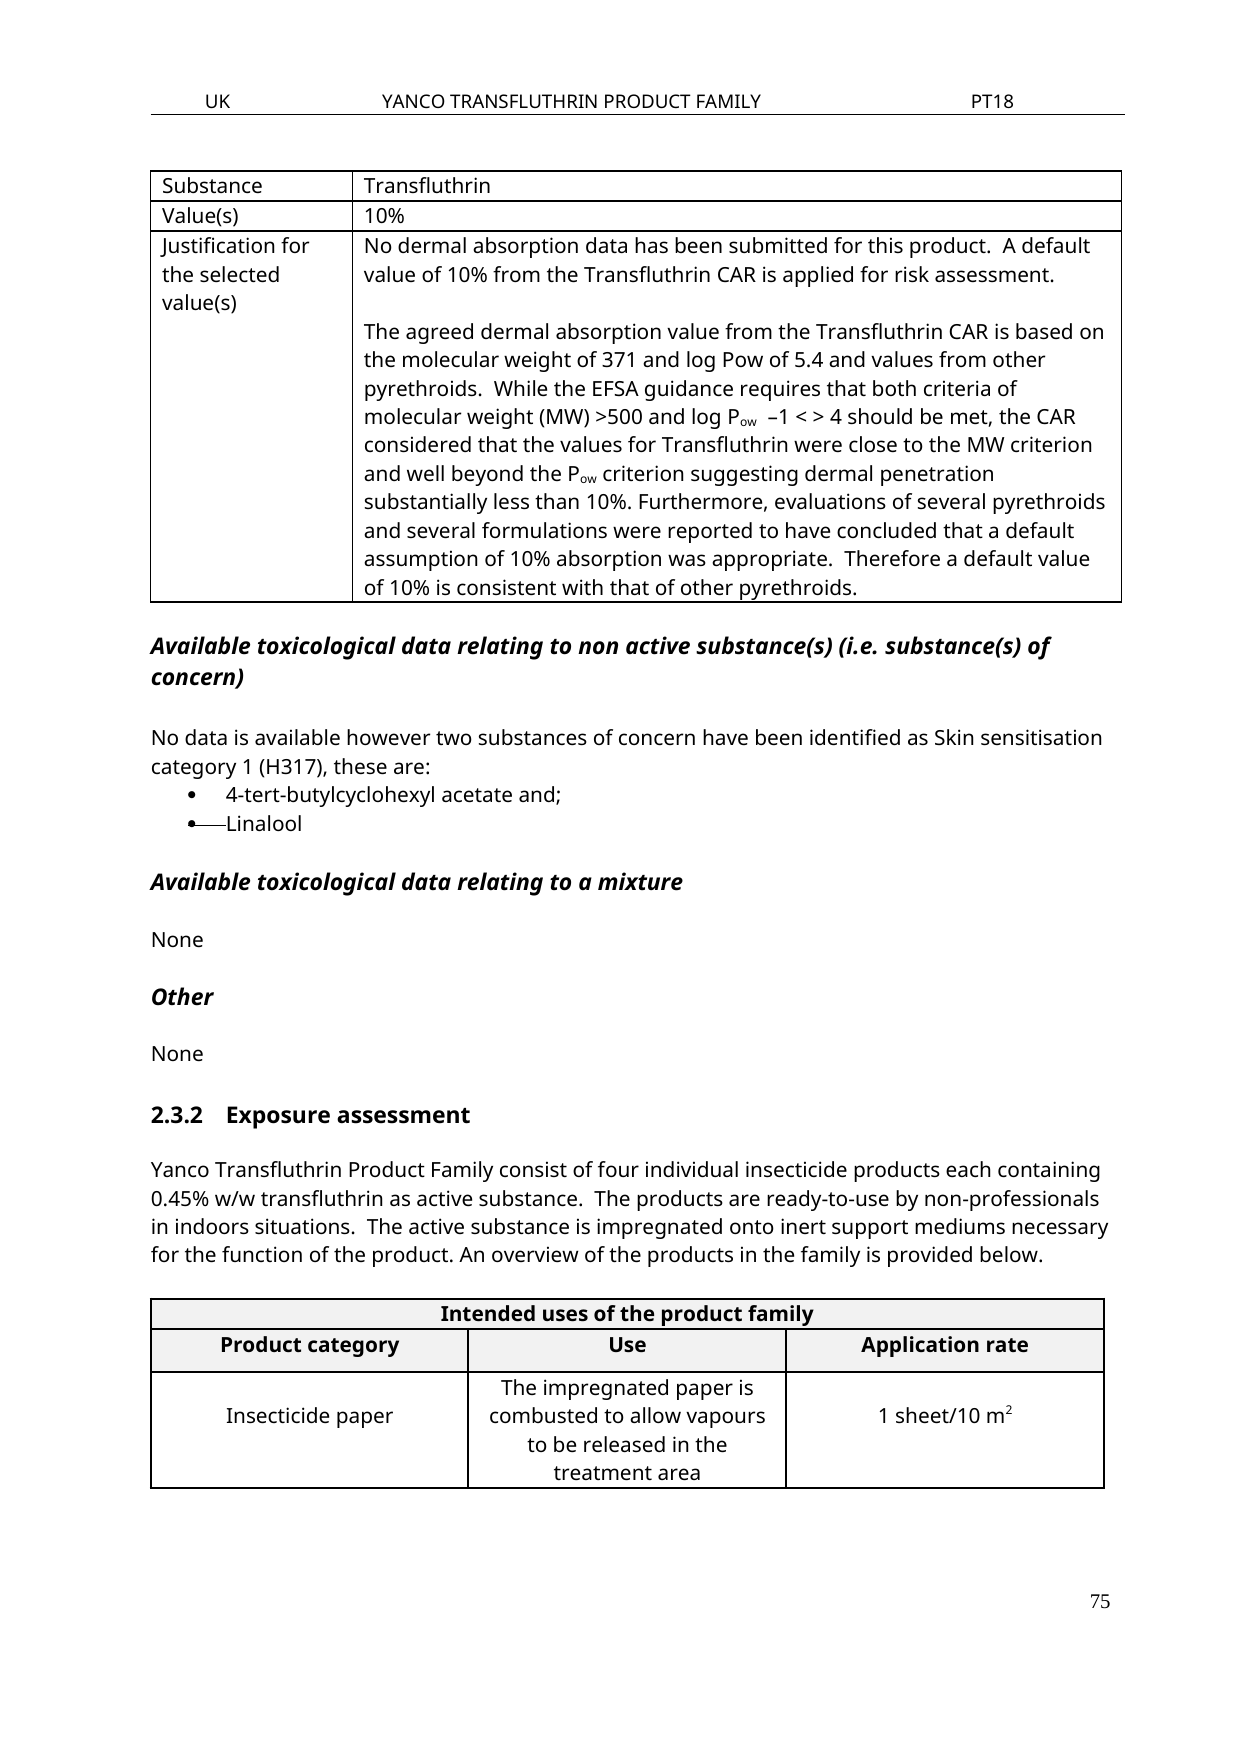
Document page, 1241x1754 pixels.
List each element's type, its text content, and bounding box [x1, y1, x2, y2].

table_cell Value(s) [151, 202, 352, 230]
table_cell The impregnated paper is combusted to allow vapours to be released in the treatment area [469, 1373, 785, 1487]
text Other [151, 981, 1110, 1012]
table_cell Product category [152, 1330, 467, 1371]
table_cell No dermal absorption data has been submitted for this product. A default value of 10% from the Transfluthrin CAR is applied for risk assessment. The agreed dermal absorption value from the Transfluthrin CAR is based on the molecular weight of 371 and log Pow of 5.4 and values from other pyrethroids. While the EFSA guidance requires that both criteria of molecular weight (MW) >500 and log Pow –1 < > 4 should be met, the CAR considered that the values for Transfluthrin were close to the MW criterion and well beyond the Pow criterion suggesting dermal penetration substantially less than 10%. Furthermore, evaluations of several pyrethroids and several formulations were reported to have concluded that a default assumption of 10% absorption was appropriate. Therefore a default value of 10% is consistent with that of other pyrethroids. [353, 232, 1121, 601]
text None [151, 925, 1110, 954]
table_cell Justification for the selected value(s) [151, 232, 352, 601]
text Available toxicological data relating to a mixture [151, 866, 1110, 897]
table_cell 1 sheet/10 m2 [787, 1373, 1103, 1487]
text No data is available however two substances of concern have been identified as Skin sensitisation category 1 (H317), these are: [151, 723, 1110, 780]
table_cell 10% [353, 202, 1121, 230]
table_cell Use [469, 1330, 785, 1371]
table_cell Substance [151, 172, 352, 200]
table_cell Transfluthrin [353, 172, 1121, 200]
subtitle Exposure assessment [151, 1099, 1110, 1130]
table_cell Application rate [787, 1330, 1103, 1371]
table_header Intended uses of the product family [152, 1300, 1103, 1328]
text Yanco Transfluthrin Product Family consist of four individual insecticide products each containing 0.45% w/w transfluthrin as active substance. The products are ready-to-use by non-professionals in indoors situations. The active substance is impregnated onto inert support mediums necessary for the function of the product. An overview of the products in the family is provided below. [151, 1155, 1110, 1269]
list 4-tert-butylcyclohexyl acetate and; [188, 780, 1110, 809]
list Linalool [188, 809, 1110, 837]
table_cell Insecticide paper [152, 1373, 467, 1487]
text None [151, 1039, 1110, 1068]
text Available toxicological data relating to non active substance(s) (i.e. substance(s) of concern) [151, 630, 1110, 692]
